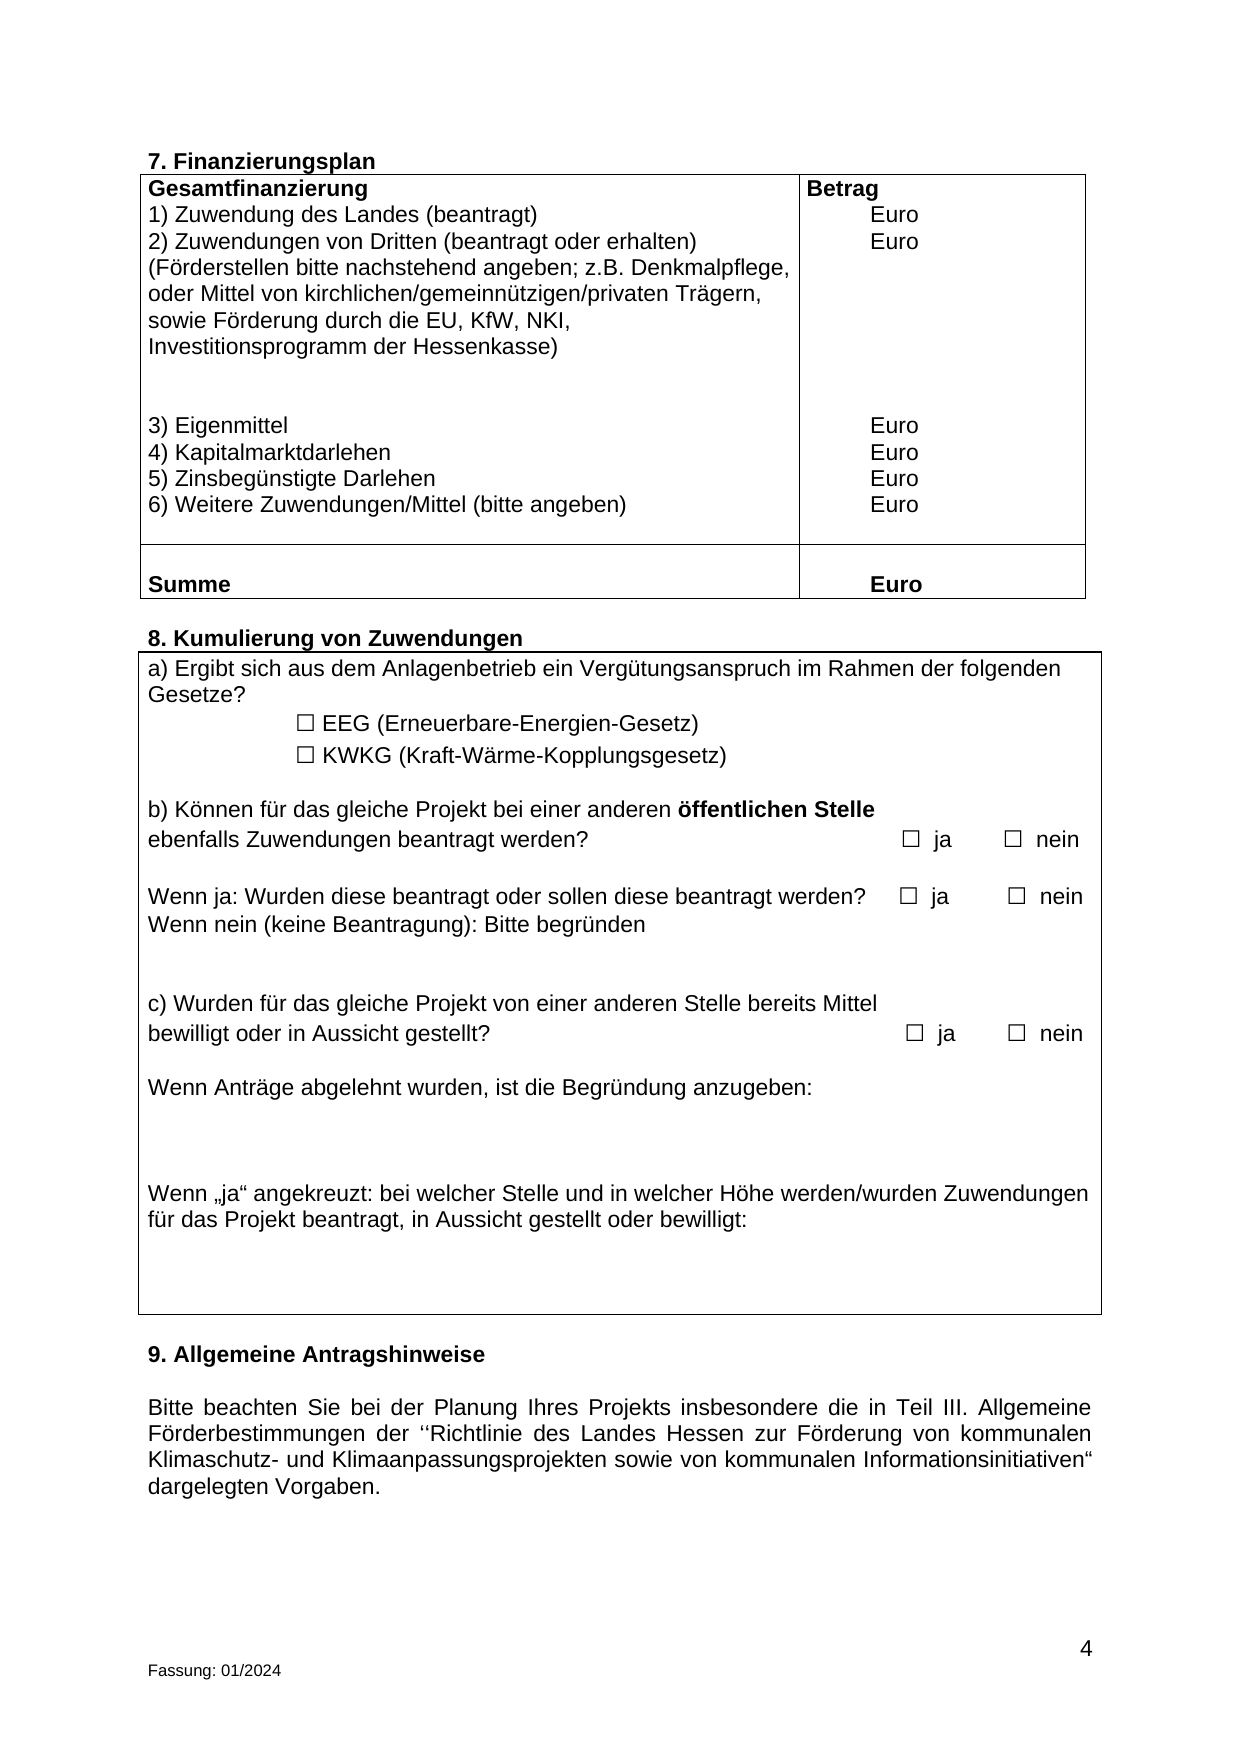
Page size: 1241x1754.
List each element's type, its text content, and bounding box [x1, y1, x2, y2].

text 7. Finanzierungsplan [148, 148, 1093, 174]
text Bitte beachten Sie bei der Planung Ihres Projekts insbesondere die in Teil III. Allgemeine Förderbestimmungen der ‘‘Richtlinie des Landes Hessen zur Förderung von kommunalen Klimaschutz- und Klimaanpassungsprojekten sowie von kommunalen Informationsinitiativen“ dargelegten Vorgaben. [148, 1394, 1093, 1499]
table_cell Euro [800, 545, 1085, 598]
text Wenn „ja“ angekreuzt: bei welcher Stelle und in welcher Höhe werden/wurden Zuwendungen für das Projekt beantragt, in Aussicht gestellt oder bewilligt: [148, 1180, 1093, 1232]
text KWKG (Kraft-Wärme-Kopplungsgesetz) [148, 738, 1093, 770]
table_cell Summe [141, 545, 799, 598]
text c) Wurden für das gleiche Projekt von einer anderen Stelle bereits Mittel bewilligt oder in Aussicht gestellt? ja nein [148, 990, 1093, 1048]
text b) Können für das gleiche Projekt bei einer anderen öffentlichen Stelle ebenfalls Zuwendungen beantragt werden? ja nein [148, 796, 1093, 854]
text Wenn ja: Wurden diese beantragt oder sollen diese beantragt werden? ja nein [148, 880, 1093, 911]
table_header Betrag Euro Euro Euro Euro Euro Euro [800, 175, 1085, 544]
text 8. Kumulierung von Zuwendungen [148, 625, 1093, 651]
text Wenn nein (keine Beantragung): Bitte begründen [148, 911, 1093, 938]
text Wenn Anträge abgelehnt wurden, ist die Begründung anzugeben: [148, 1074, 1093, 1101]
text 9. Allgemeine Antragshinweise [148, 1341, 1093, 1367]
table_header Gesamtfinanzierung 1) Zuwendung des Landes (beantragt) 2) Zuwendungen von Dritten (beantragt oder erhalten) (Förderstellen bitte nachstehend angeben; z.B. Denkmalpflege, oder Mittel von kirchlichen/gemeinnützigen/privaten Trägern, sowie Förderung durch die EU, KfW, NKI, Investitionsprogramm der Hessenkasse) 3) Eigenmittel 4) Kapitalmarktdarlehen 5) Zinsbegünstigte Darlehen 6) Weitere Zuwendungen/Mittel (bitte angeben) [141, 175, 799, 544]
text a) Ergibt sich aus dem Anlagenbetrieb ein Vergütungsanspruch im Rahmen der folgenden Gesetze? [139, 653, 1101, 707]
text EEG (Erneuerbare-Energien-Gesetz) [148, 707, 1093, 738]
